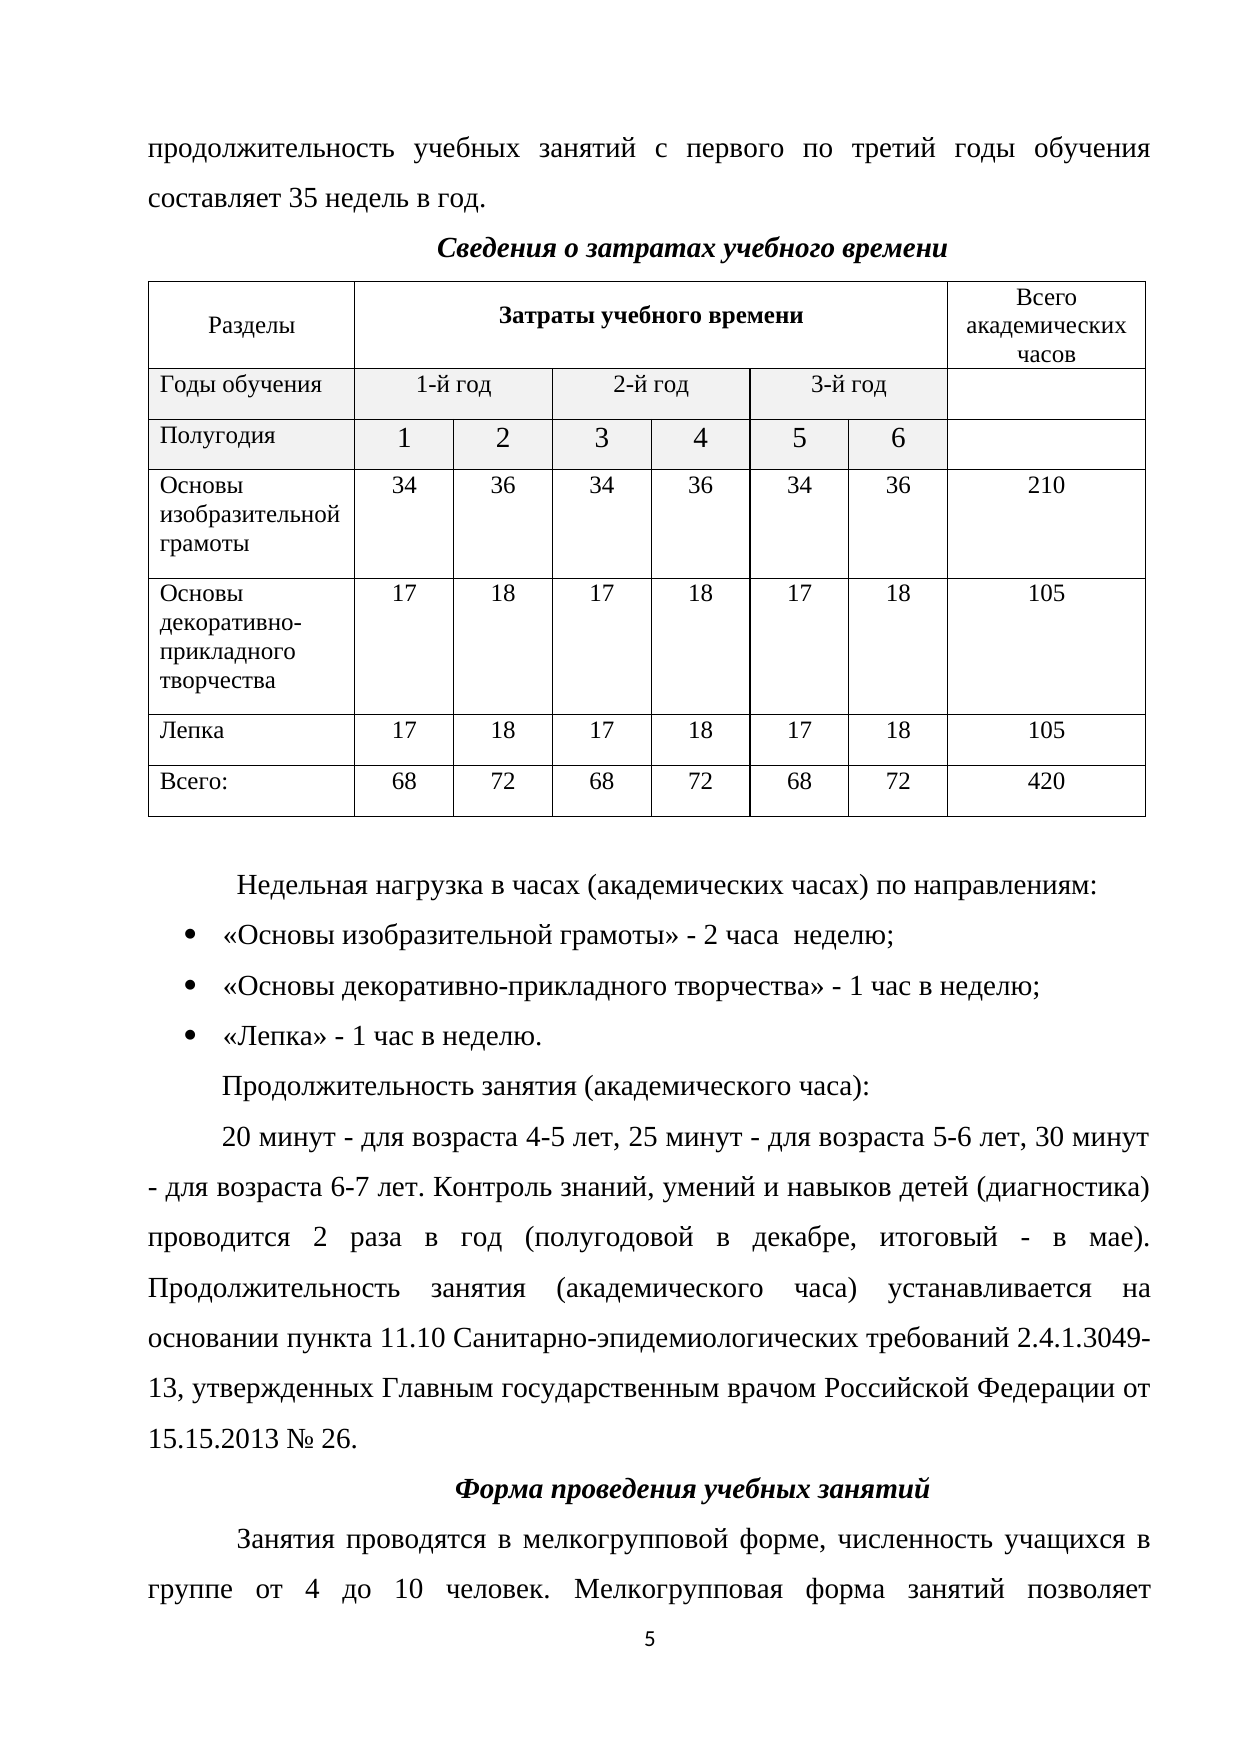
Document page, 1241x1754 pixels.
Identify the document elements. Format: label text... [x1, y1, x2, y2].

table_cell 18 [652, 579, 749, 714]
table_cell 72 [454, 766, 552, 816]
table_cell Годы обучения [149, 369, 354, 419]
table_cell 17 [553, 715, 651, 765]
table_cell 5 [751, 420, 848, 469]
table_cell 34 [355, 470, 453, 577]
table_cell 34 [751, 470, 848, 577]
table_cell 18 [652, 715, 749, 765]
table_cell 68 [751, 766, 848, 816]
table_cell 34 [553, 470, 651, 577]
table_cell 2-й год [553, 369, 749, 419]
table_cell 36 [652, 470, 749, 577]
table_cell 4 [652, 420, 749, 469]
table_cell Полугодия [149, 420, 354, 469]
table_cell 210 [948, 470, 1145, 577]
table_cell 17 [751, 715, 848, 765]
table_cell 17 [355, 579, 453, 714]
text Недельная нагрузка в часах (академических часах) по направлениям: [148, 867, 1152, 901]
table_cell [948, 369, 1145, 419]
list «Основы изобразительной грамоты» - 2 часа неделю; [185, 917, 1152, 951]
table_cell 17 [751, 579, 848, 714]
table_header Затраты учебного времени [355, 282, 947, 368]
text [148, 1521, 1152, 1605]
table_cell Основы декоративно-прикладного творчества [149, 579, 354, 714]
table_cell 1-й год [355, 369, 552, 419]
text Форма проведения учебных занятий [148, 1471, 1152, 1504]
table_cell 18 [849, 579, 947, 714]
table_cell 1 [355, 420, 453, 469]
text 20 минут - для возраста 4-5 лет, 25 минут - для возраста 5-6 лет, 30 минут - для возраста 6-7 лет. Контроль знаний, умений и навыков детей (диагностика) проводится 2 раза в год (полугодовой в декабре, итоговый - в мае). Продолжительность занятия (академического часа) устанавливается на основании пункта 11.10 Санитарно-эпидемиологических требований 2.4.1.3049-13, утвержденных Главным государственным врачом Российской Федерации от 15.15.2013 № 26. [148, 1119, 1152, 1454]
table_cell 36 [849, 470, 947, 577]
table_cell 2 [454, 420, 552, 469]
table_cell Основы изобразительной грамоты [149, 470, 354, 577]
list «Основы декоративно-прикладного творчества» - 1 час в неделю; [185, 968, 1152, 1001]
table_cell 68 [553, 766, 651, 816]
table_cell Всего: [149, 766, 354, 816]
table_cell 105 [948, 579, 1145, 714]
table_cell 420 [948, 766, 1145, 816]
table_cell 18 [849, 715, 947, 765]
table_cell 17 [553, 579, 651, 714]
table_cell 36 [454, 470, 552, 577]
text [148, 130, 1152, 214]
table_cell 72 [849, 766, 947, 816]
text Продолжительность занятия (академического часа): [148, 1068, 1152, 1102]
table_cell 105 [948, 715, 1145, 765]
table_cell 72 [652, 766, 749, 816]
list «Лепка» - 1 час в неделю. [185, 1018, 1152, 1052]
table_cell 3 [553, 420, 651, 469]
table_cell 17 [355, 715, 453, 765]
table_cell 3-й год [751, 369, 947, 419]
text Сведения о затратах учебного времени [148, 231, 1152, 264]
table_cell [948, 420, 1145, 469]
table_cell 6 [849, 420, 947, 469]
table_cell Лепка [149, 715, 354, 765]
table_header Всего академических часов [948, 282, 1145, 368]
table_cell 18 [454, 579, 552, 714]
table_header Разделы [149, 282, 354, 368]
table_cell 18 [454, 715, 552, 765]
table_cell 68 [355, 766, 453, 816]
